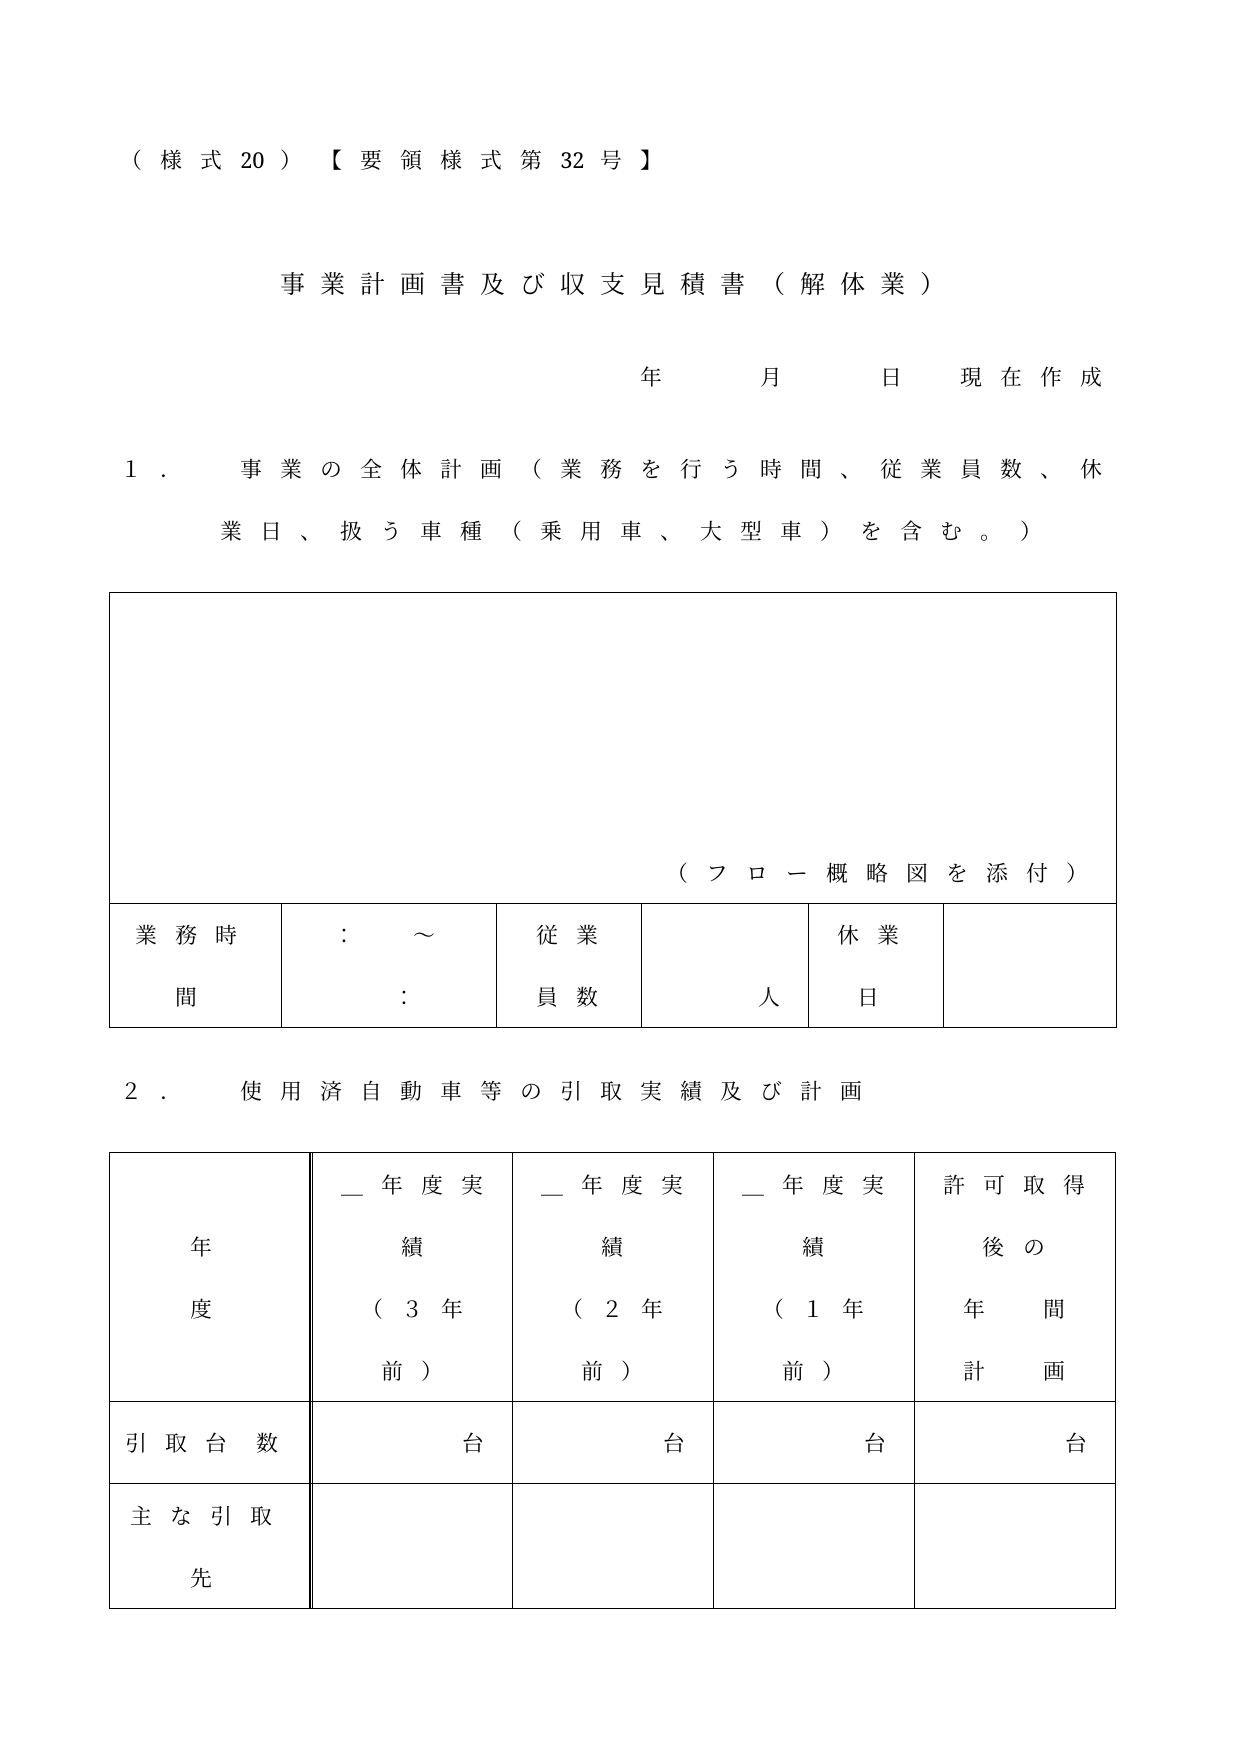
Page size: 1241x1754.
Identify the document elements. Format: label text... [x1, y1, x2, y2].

table_header 許可取得後の 年 間 計 画 [915, 1153, 1115, 1401]
table_header （フロー概略図を添付） [110, 593, 1116, 902]
table_header ＿年度実績 （１年前） [714, 1153, 914, 1401]
table_cell 従業員数 [497, 904, 641, 1027]
table_cell [944, 904, 1116, 1027]
table_cell 業務時間 [110, 904, 281, 1027]
table_cell 休業日 [809, 904, 943, 1027]
table_cell [714, 1484, 914, 1608]
table_cell 人 [642, 904, 808, 1027]
table_cell [915, 1484, 1115, 1608]
table_cell 台 [915, 1402, 1115, 1483]
table_header ＿年度実績 （３年前） [313, 1153, 512, 1401]
table_cell 台 [513, 1402, 713, 1483]
text １． 事業の全体計画（業務を行う時間、従業員数、休業日、扱う車種（乗用車、大型車）を含む。） [120, 437, 1120, 561]
table_cell 主な引取先 [110, 1484, 309, 1608]
table_cell [313, 1484, 512, 1608]
table_header 年 度 [110, 1153, 309, 1401]
table_cell 台 [714, 1402, 914, 1483]
text （様式20）【要領様式第32号】 [120, 128, 1120, 190]
text 事業計画書及び収支見積書（解体業） [120, 252, 1120, 313]
table_cell ： ～ ： [282, 904, 496, 1027]
table_cell 台 [313, 1402, 512, 1483]
table_header ＿年度実績 （２年前） [513, 1153, 713, 1401]
text ２． 使用済自動車等の引取実績及び計画 [120, 1059, 1120, 1121]
table_cell [513, 1484, 713, 1608]
table_cell 引取台数 [110, 1402, 309, 1483]
text 年 月 日 現在作成 [120, 344, 1120, 406]
